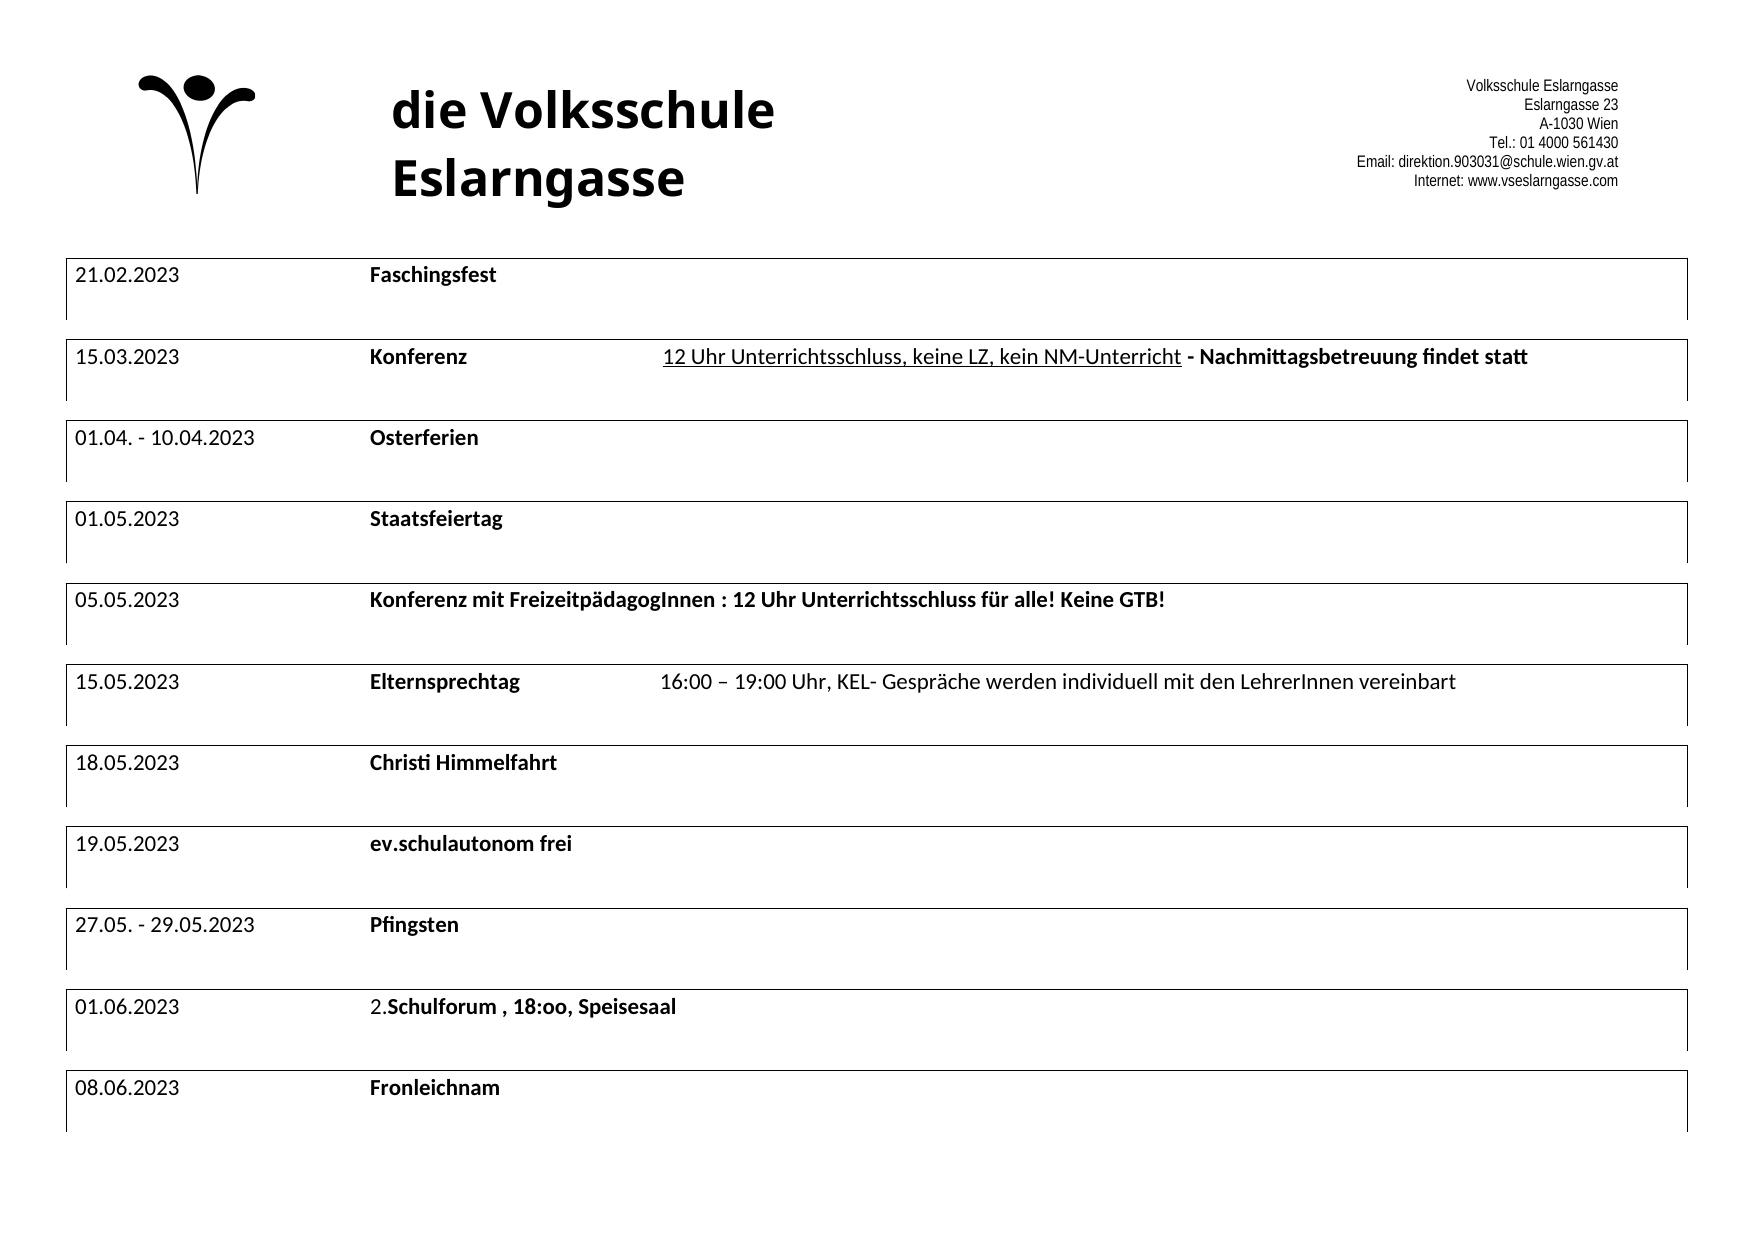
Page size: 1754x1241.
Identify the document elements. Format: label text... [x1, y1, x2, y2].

text 01.06.2023 2.Schulforum , 18:oo, Speisesaal [67, 990, 1687, 1051]
text 15.05.2023 Elternsprechtag 16:00 – 19:00 Uhr, KEL- Gespräche werden individuell mit den LehrerInnen vereinbart [67, 665, 1687, 726]
text 05.05.2023 Konferenz mit FreizeitpädagogInnen : 12 Uhr Unterrichtsschluss für alle! Keine GTB! [67, 584, 1687, 645]
picture [137, 75, 256, 194]
text 01.04. - 10.04.2023 Osterferien [67, 421, 1687, 482]
text 08.06.2023 Fronleichnam [67, 1071, 1687, 1132]
text 18.05.2023 Christi Himmelfahrt [67, 746, 1687, 807]
text 21.02.2023 Faschingsfest [67, 259, 1687, 320]
text 01.05.2023 Staatsfeiertag [67, 502, 1687, 563]
text 19.05.2023 ev.schulautonom frei [67, 827, 1687, 888]
text 15.03.2023 Konferenz 12 Uhr Unterrichtsschluss, keine LZ, kein NM-Unterricht - Nachmittagsbetreuung findet statt [67, 340, 1687, 401]
text 27.05. - 29.05.2023 Pfingsten [67, 909, 1687, 970]
